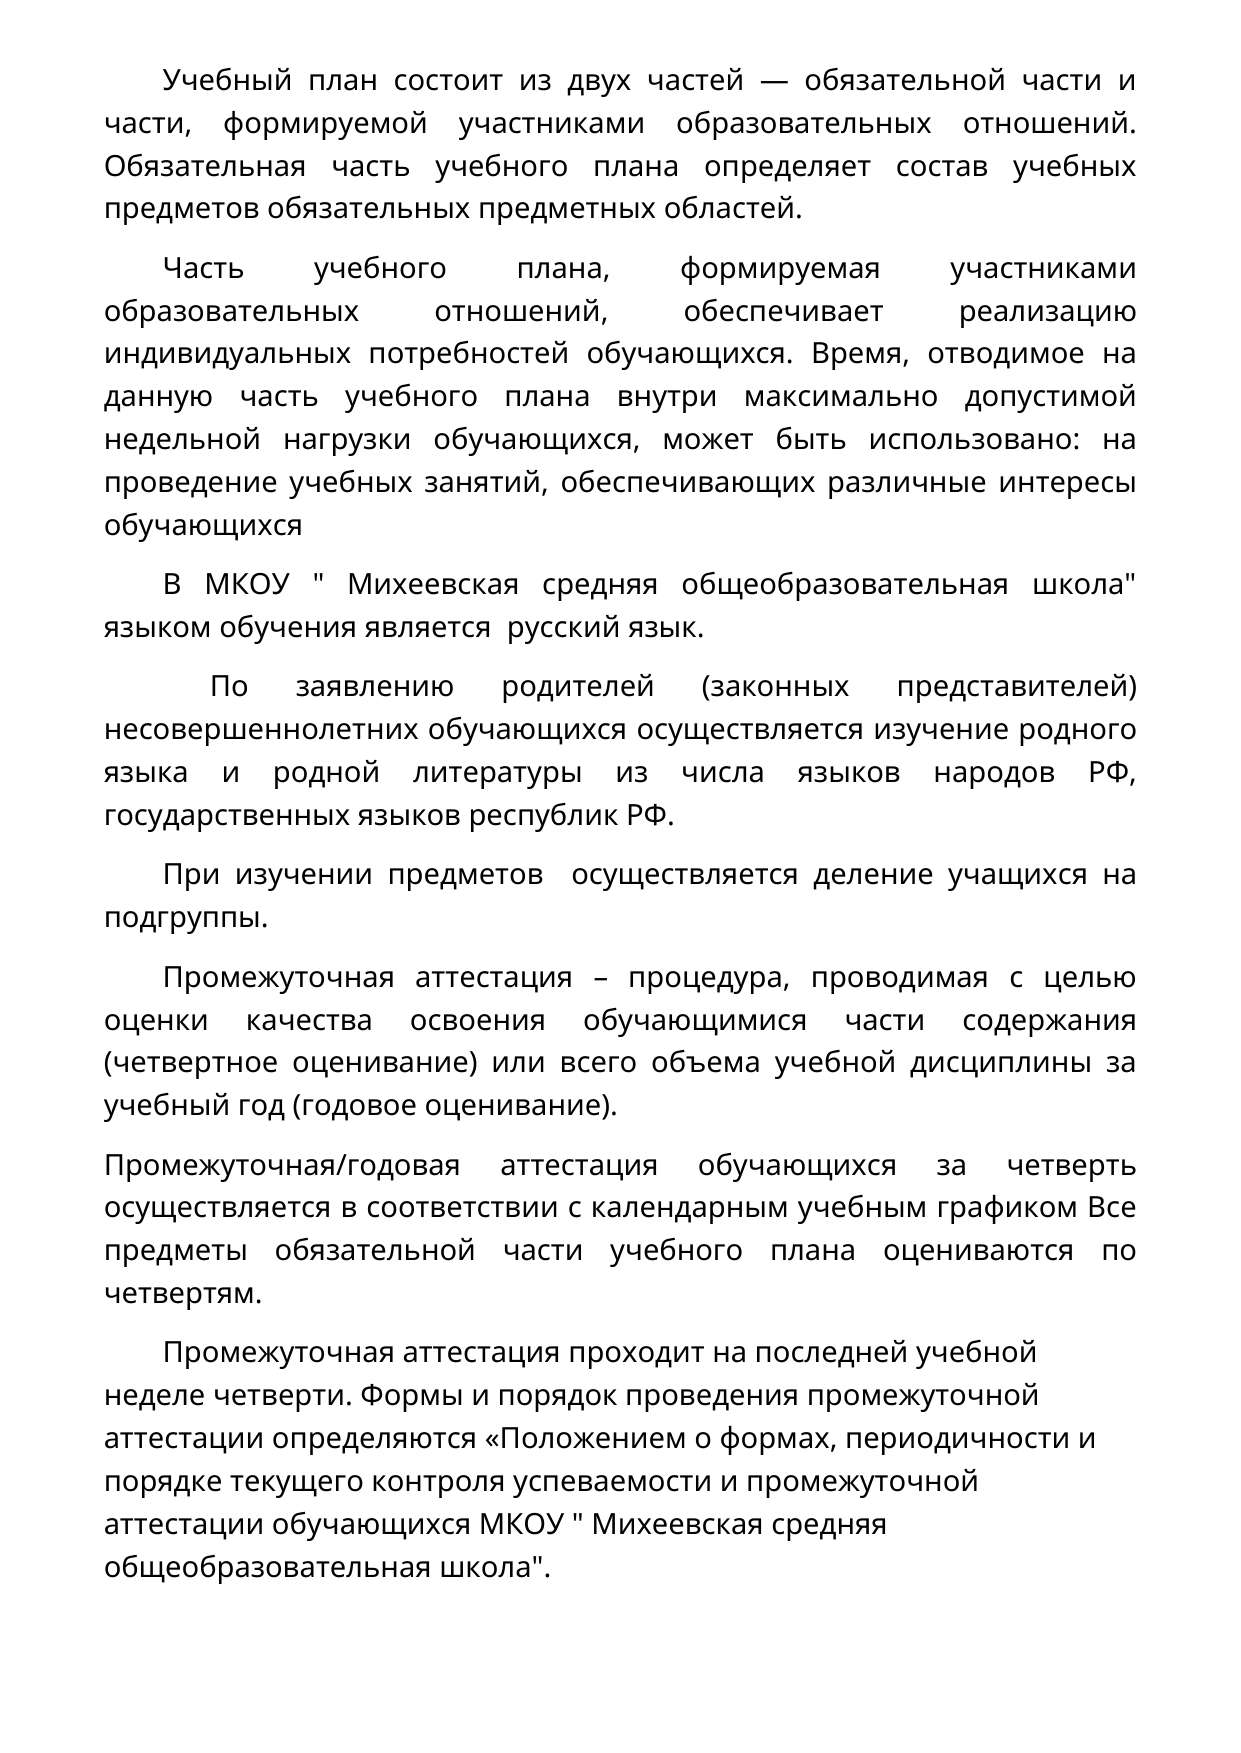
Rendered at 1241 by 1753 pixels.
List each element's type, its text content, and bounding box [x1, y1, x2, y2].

text Учебный план состоит из двух частей — обязательной части и части, формируемой участниками образовательных отношений. Обязательная часть учебного плана определяет состав учебных предметов обязательных предметных областей. [103, 59, 1138, 227]
text Часть учебного плана, формируемая участниками образовательных отношений, обеспечивает реализацию индивидуальных потребностей обучающихся. Время, отводимое на данную часть учебного плана внутри максимально допустимой недельной нагрузки обучающихся, может быть использовано: на проведение учебных занятий, обеспечивающих различные интересы обучающихся [103, 247, 1138, 544]
text По заявлению родителей (законных представителей) несовершеннолетних обучающихся осуществляется изучение родного языка и родной литературы из числа языков народов РФ, государственных языков республик РФ. [103, 666, 1138, 834]
text При изучении предметов осуществляется деление учащихся на подгруппы. [103, 854, 1138, 936]
text Промежуточная аттестация – процедура, проводимая с целью оценки качества освоения обучающимися части содержания (четвертное оценивание) или всего объема учебной дисциплины за учебный год (годовое оценивание). [103, 956, 1138, 1124]
text Промежуточная/годовая аттестация обучающихся за четверть осуществляется в соответствии с календарным учебным графиком Все предметы обязательной части учебного плана оцениваются по четвертям. [103, 1144, 1138, 1312]
text Промежуточная аттестация проходит на последней учебной неделе четверти. Формы и порядок проведения промежуточной аттестации определяются «Положением о формах, периодичности и порядке текущего контроля успеваемости и промежуточной аттестации обучающихся МКОУ " Михеевская средняя общеобразовательная школа". [103, 1332, 1138, 1586]
text В МКОУ " Михеевская средняя общеобразовательная школа" языком обучения является русский язык. [103, 563, 1138, 646]
